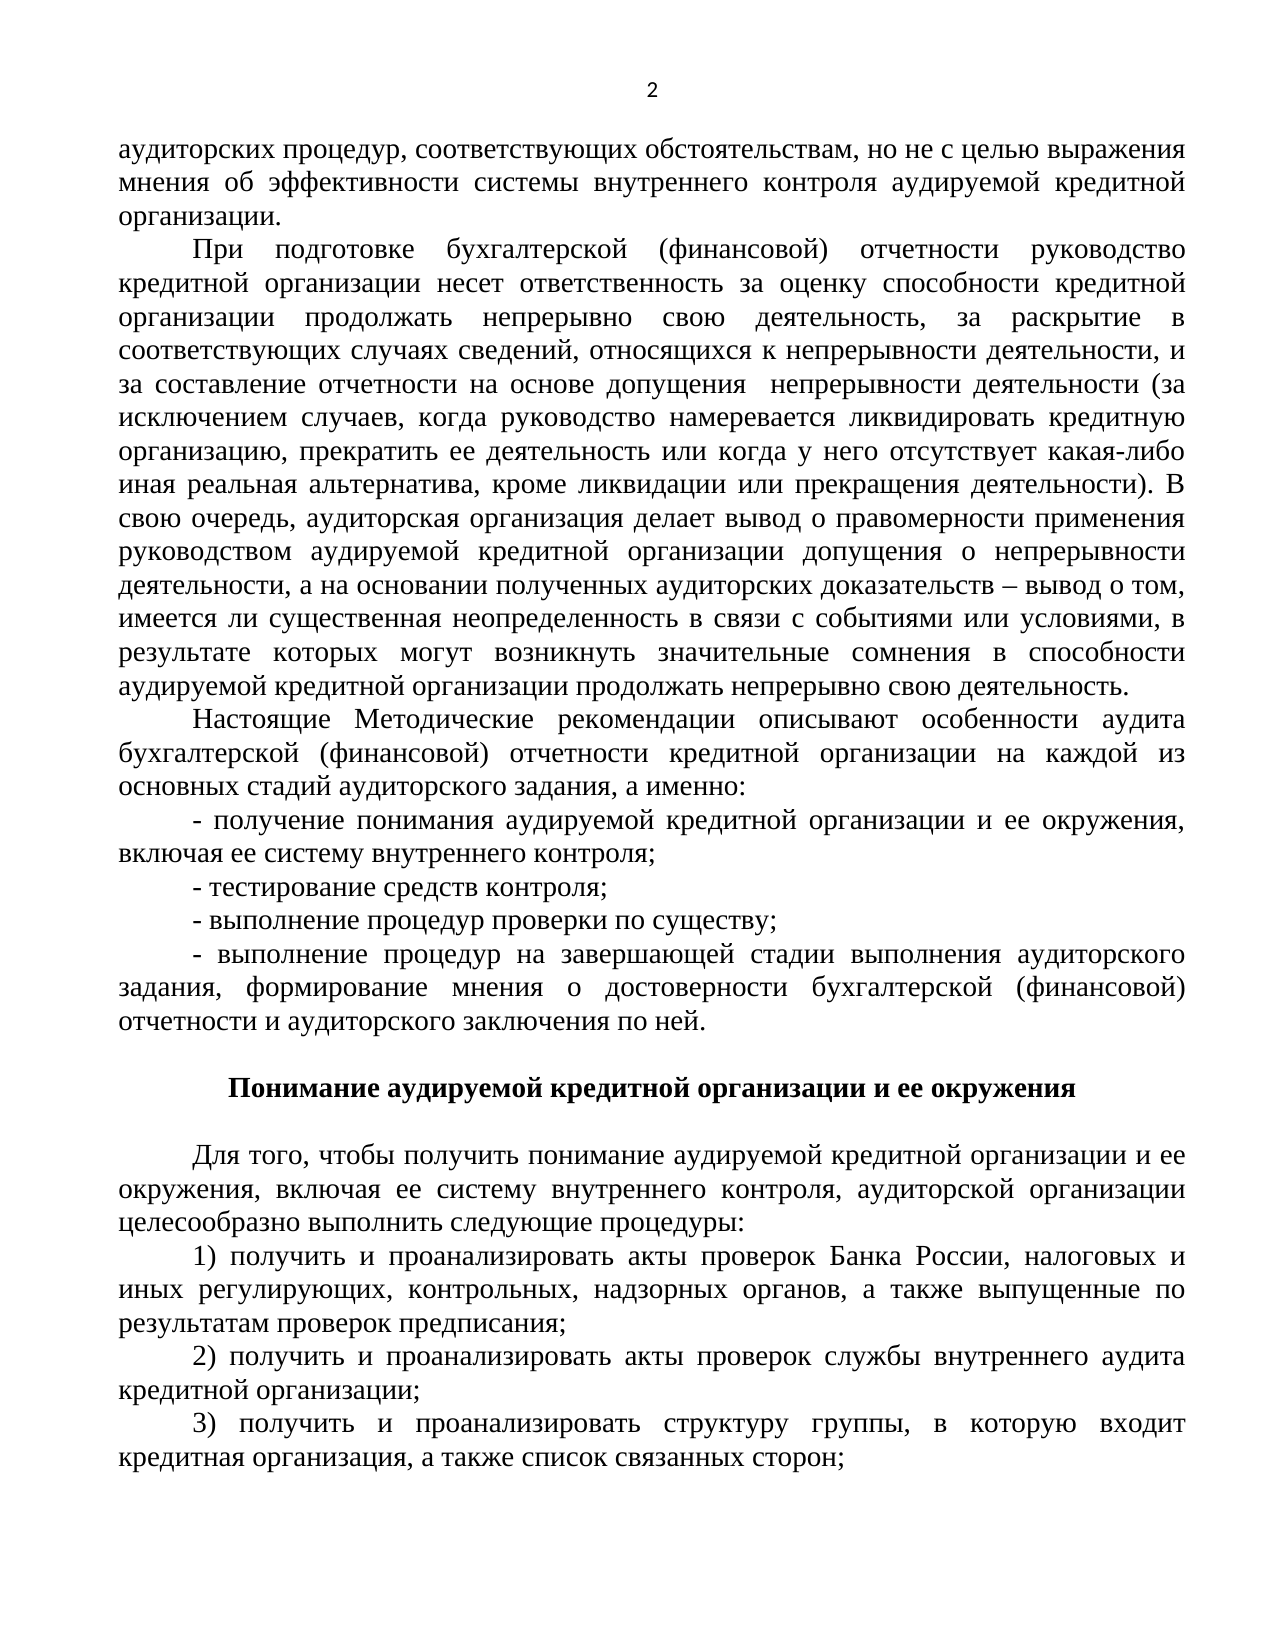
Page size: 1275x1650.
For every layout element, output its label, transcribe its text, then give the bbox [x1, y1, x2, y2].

text Настоящие Методические рекомендации описывают особенности аудита бухгалтерской (финансовой) отчетности кредитной организации на каждой из основных стадий аудиторского задания, а именно: [118, 701, 1186, 802]
list 2) получить и проанализировать акты проверок службы внутреннего аудита кредитной организации; [118, 1338, 1186, 1406]
list 3) получить и проанализировать структуру группы, в которую входит кредитная организация, а также список связанных сторон; [118, 1406, 1186, 1473]
list Для того, чтобы получить понимание аудируемой кредитной организации и ее окружения, включая ее систему внутреннего контроля, аудиторской организации целесообразно выполнить следующие процедуры: [118, 1137, 1186, 1238]
list 1) получить и проанализировать акты проверок Банка России, налоговых и иных регулирующих, контрольных, надзорных органов, а также выпущенные по результатам проверок предписания; [118, 1238, 1186, 1338]
text - тестирование средств контроля; [118, 869, 1186, 902]
text - выполнение процедур на завершающей стадии выполнения аудиторского задания, формирование мнения о достоверности бухгалтерской (финансовой) отчетности и аудиторского заключения по ней. [118, 936, 1186, 1037]
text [118, 131, 1186, 232]
subtitle Понимание аудируемой кредитной организации и ее окружения [118, 1070, 1186, 1104]
text - выполнение процедур проверки по существу; [118, 902, 1186, 936]
text При подготовке бухгалтерской (финансовой) отчетности руководство кредитной организации несет ответственность за оценку способности кредитной организации продолжать непрерывно свою деятельность, за раскрытие в соответствующих случаях сведений, относящихся к непрерывности деятельности, и за составление отчетности на основе допущения непрерывности деятельности (за исключением случаев, когда руководство намеревается ликвидировать кредитную организацию, прекратить ее деятельность или когда у него отсутствует какая-либо иная реальная альтернатива, кроме ликвидации или прекращения деятельности). В свою очередь, аудиторская организация делает вывод о правомерности применения руководством аудируемой кредитной организации допущения о непрерывности деятельности, а на основании полученных аудиторских доказательств – вывод о том, имеется ли существенная неопределенность в связи с событиями или условиями, в результате которых могут возникнуть значительные сомнения в способности аудируемой кредитной организации продолжать непрерывно свою деятельность. [118, 232, 1186, 701]
text - получение понимания аудируемой кредитной организации и ее окружения, включая ее систему внутреннего контроля; [118, 802, 1186, 869]
